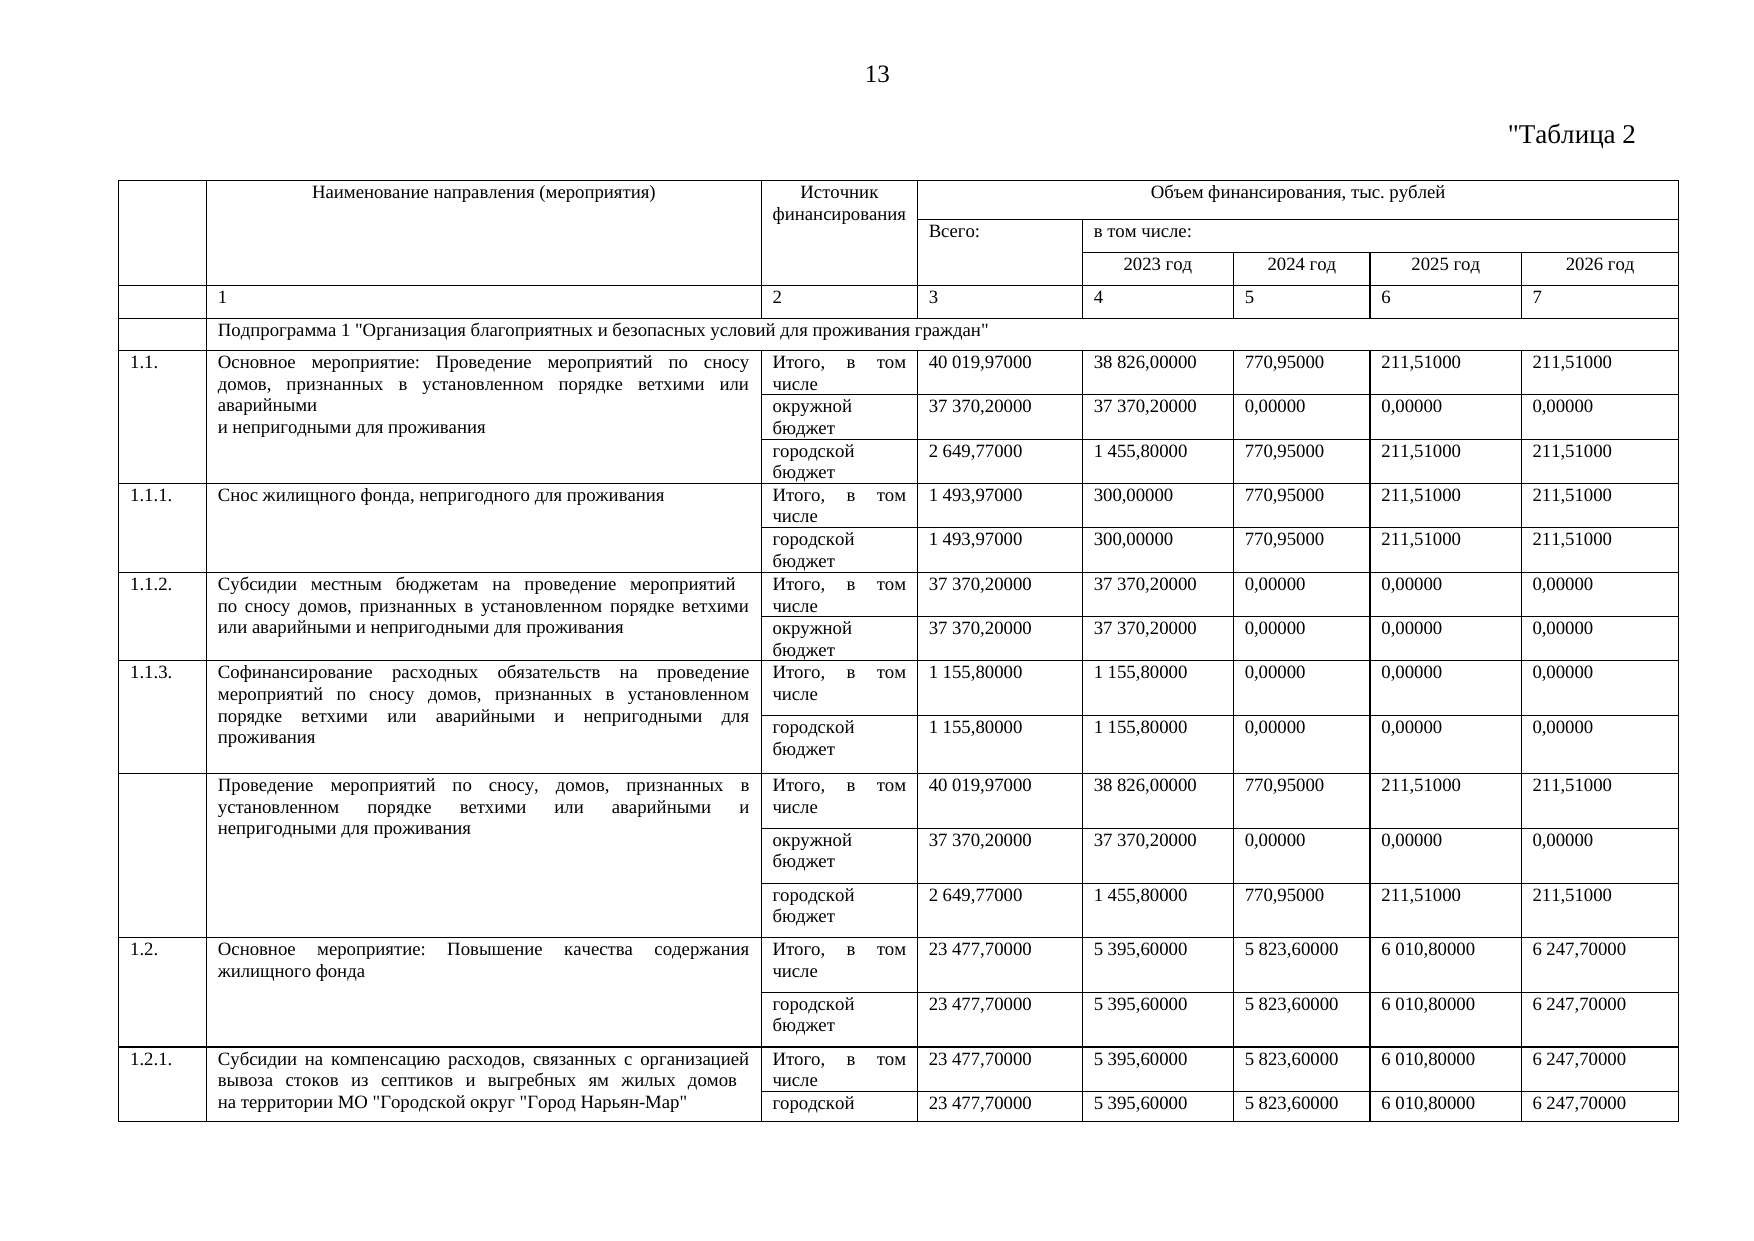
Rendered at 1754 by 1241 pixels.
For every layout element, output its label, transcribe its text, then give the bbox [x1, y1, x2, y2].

table_cell 770,95000 [1234, 528, 1369, 572]
table_cell 5 395,60000 [1083, 938, 1233, 992]
table_cell 1.2.1. [119, 1048, 206, 1121]
table_cell 1.2. [119, 938, 206, 1046]
table_cell 211,51000 [1371, 484, 1521, 527]
table_cell 1 [207, 286, 761, 317]
table_cell 211,51000 [1371, 774, 1521, 828]
table_cell Итого, в том числе [762, 1048, 917, 1091]
table_cell 0,00000 [1371, 573, 1521, 616]
table_cell 1.1. [119, 351, 206, 483]
table_cell окружной бюджет [762, 395, 917, 438]
table_cell 2 649,77000 [918, 884, 1082, 937]
table_cell 5 395,60000 [1083, 1092, 1233, 1121]
table_cell 37 370,20000 [918, 395, 1082, 438]
table_header Объем финансирования, тыс. рублей [918, 181, 1678, 219]
table_cell 0,00000 [1522, 395, 1678, 438]
table_cell 1 455,80000 [1083, 884, 1233, 937]
table_cell [119, 774, 206, 937]
table_header Источник финансирования [762, 181, 917, 284]
table_cell 1 493,97000 [918, 484, 1082, 527]
table_cell 211,51000 [1522, 884, 1678, 937]
table_cell 211,51000 [1522, 484, 1678, 527]
table_cell городской бюджет [762, 716, 917, 773]
table_cell 0,00000 [1522, 617, 1678, 660]
table_cell 5 823,60000 [1234, 1092, 1369, 1121]
table_cell Подпрограмма 1 "Организация благоприятных и безопасных условий для проживания граждан" [207, 319, 1678, 350]
table_cell 5 823,60000 [1234, 993, 1369, 1046]
table_cell 211,51000 [1371, 440, 1521, 483]
text "Таблица 2 [118, 118, 1636, 149]
table_header [119, 181, 206, 284]
table_cell 770,95000 [1234, 774, 1369, 828]
table_cell 7 [1522, 286, 1678, 317]
table_cell 23 477,70000 [918, 1048, 1082, 1091]
table_cell 6 247,70000 [1522, 1048, 1678, 1091]
table_cell 1 155,80000 [1083, 661, 1233, 715]
table_cell 40 019,97000 [918, 774, 1082, 828]
table_cell 300,00000 [1083, 528, 1233, 572]
table_cell Итого, в том числе [762, 484, 917, 527]
table_cell окружной бюджет [762, 829, 917, 882]
table_cell Итого, в том числе [762, 661, 917, 715]
table_cell Итого, в том числе [762, 938, 917, 992]
table_cell 37 370,20000 [918, 617, 1082, 660]
table_cell 1.1.2. [119, 573, 206, 660]
table_cell 211,51000 [1522, 528, 1678, 572]
table_cell Итого, в том числе [762, 351, 917, 394]
table_cell 1 493,97000 [918, 528, 1082, 572]
table_cell Итого, в том числе [762, 774, 917, 828]
table_cell 2024 год [1234, 253, 1369, 284]
table_cell 770,95000 [1234, 884, 1369, 937]
table_cell 38 826,00000 [1083, 774, 1233, 828]
table_cell 37 370,20000 [918, 573, 1082, 616]
table_cell 2025 год [1371, 253, 1521, 284]
table_cell Основное мероприятие: Повышение качества содержания жилищного фонда [207, 938, 761, 1046]
table_cell 0,00000 [1234, 661, 1369, 715]
table_cell 1 155,80000 [918, 716, 1082, 773]
table_cell 0,00000 [1371, 716, 1521, 773]
table_cell 37 370,20000 [1083, 617, 1233, 660]
table_cell 23 477,70000 [918, 1092, 1082, 1121]
table_cell 0,00000 [1371, 617, 1521, 660]
table_cell 0,00000 [1371, 661, 1521, 715]
table_cell 770,95000 [1234, 484, 1369, 527]
table_cell 37 370,20000 [918, 829, 1082, 882]
table_cell 5 823,60000 [1234, 1048, 1369, 1091]
table_cell Субсидии на компенсацию расходов, связанных с организацией вывоза стоков из септиков и выгребных ям жилых домов на территории МО "Городской округ "Город Нарьян-Мар" [207, 1048, 761, 1121]
table_cell 1 455,80000 [1083, 440, 1233, 483]
table_cell 40 019,97000 [918, 351, 1082, 394]
table_cell 0,00000 [1234, 395, 1369, 438]
table_cell 0,00000 [1234, 829, 1369, 882]
table_cell 6 010,80000 [1371, 993, 1521, 1046]
table_cell Всего: [918, 220, 1082, 284]
table_cell 2023 год [1083, 253, 1233, 284]
table_cell 3 [918, 286, 1082, 317]
table_cell городской бюджет [762, 1092, 917, 1121]
table_cell 211,51000 [1371, 528, 1521, 572]
table_cell 4 [1083, 286, 1233, 317]
table_cell 770,95000 [1234, 440, 1369, 483]
table_cell 5 395,60000 [1083, 993, 1233, 1046]
table_cell 0,00000 [1234, 716, 1369, 773]
table_cell Итого, в том числе [762, 573, 917, 616]
table_cell 1 155,80000 [1083, 716, 1233, 773]
table_cell 0,00000 [1522, 716, 1678, 773]
table_cell 0,00000 [1522, 829, 1678, 882]
table_cell 6 [1371, 286, 1521, 317]
table_header Наименование направления (мероприятия) [207, 181, 761, 284]
table_cell 5 395,60000 [1083, 1048, 1233, 1091]
table_cell городской бюджет [762, 528, 917, 572]
table_cell 6 247,70000 [1522, 938, 1678, 992]
table_cell [119, 286, 206, 317]
table_cell [119, 319, 206, 350]
table_cell 6 010,80000 [1371, 1048, 1521, 1091]
table_cell 23 477,70000 [918, 938, 1082, 992]
table_cell Проведение мероприятий по сносу, домов, признанных в установленном порядке ветхими или аварийными и непригодными для проживания [207, 774, 761, 937]
table_cell 0,00000 [1371, 395, 1521, 438]
table_cell 6 247,70000 [1522, 1092, 1678, 1121]
table_cell окружной бюджет [762, 617, 917, 660]
table_cell 23 477,70000 [918, 993, 1082, 1046]
table_cell Снос жилищного фонда, непригодного для проживания [207, 484, 761, 572]
table_cell 1.1.3. [119, 661, 206, 773]
table_cell Субсидии местным бюджетам на проведение мероприятий по сносу домов, признанных в установленном порядке ветхими или аварийными и непригодными для проживания [207, 573, 761, 660]
table_cell 5 [1234, 286, 1369, 317]
table_cell 300,00000 [1083, 484, 1233, 527]
table_cell 6 010,80000 [1371, 938, 1521, 992]
table_cell в том числе: [1083, 220, 1678, 252]
table_cell Основное мероприятие: Проведение мероприятий по сносу домов, признанных в установленном порядке ветхими или аварийными и непригодными для проживания [207, 351, 761, 483]
table_cell 0,00000 [1234, 573, 1369, 616]
table_cell 211,51000 [1522, 774, 1678, 828]
table_cell городской бюджет [762, 993, 917, 1046]
table_cell 38 826,00000 [1083, 351, 1233, 394]
table_cell 2026 год [1522, 253, 1678, 284]
table_cell 211,51000 [1371, 884, 1521, 937]
table_cell 211,51000 [1522, 351, 1678, 394]
table_cell 211,51000 [1522, 440, 1678, 483]
table_cell 2 [762, 286, 917, 317]
table_cell 2 649,77000 [918, 440, 1082, 483]
table_cell 0,00000 [1234, 617, 1369, 660]
table_cell 211,51000 [1371, 351, 1521, 394]
table_cell городской бюджет [762, 884, 917, 937]
table_cell 37 370,20000 [1083, 395, 1233, 438]
table_cell 1.1.1. [119, 484, 206, 572]
table_cell 0,00000 [1522, 573, 1678, 616]
table_cell 37 370,20000 [1083, 829, 1233, 882]
table_cell 6 010,80000 [1371, 1092, 1521, 1121]
table_cell 770,95000 [1234, 351, 1369, 394]
table_cell 6 247,70000 [1522, 993, 1678, 1046]
table_cell 37 370,20000 [1083, 573, 1233, 616]
table_cell 0,00000 [1522, 661, 1678, 715]
table_cell городской бюджет [762, 440, 917, 483]
table_cell 0,00000 [1371, 829, 1521, 882]
table_cell 5 823,60000 [1234, 938, 1369, 992]
table_cell 1 155,80000 [918, 661, 1082, 715]
table_cell Софинансирование расходных обязательств на проведение мероприятий по сносу домов, признанных в установленном порядке ветхими или аварийными и непригодными для проживания [207, 661, 761, 773]
